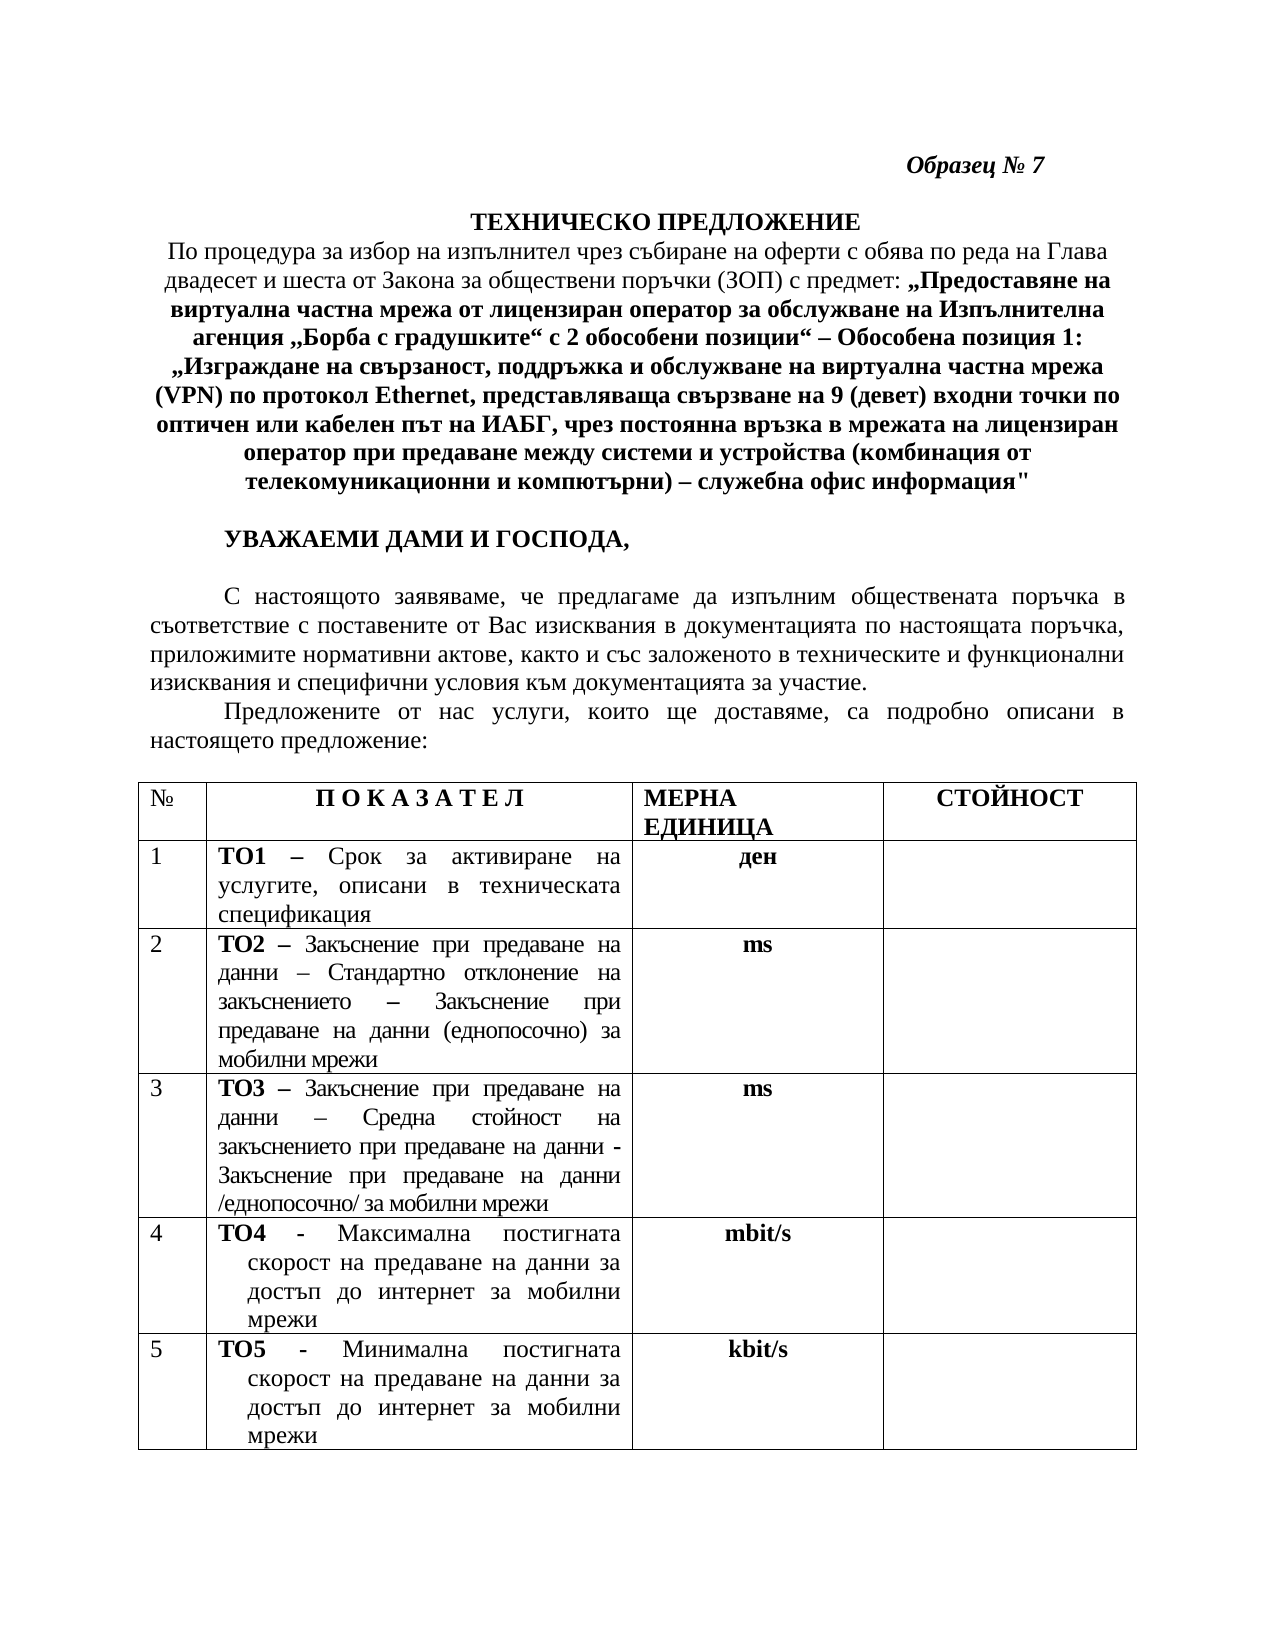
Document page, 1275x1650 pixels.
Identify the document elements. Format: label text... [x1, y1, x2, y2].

table_cell ден [633, 841, 883, 928]
text По процедура за избор на изпълнител чрез събиране на оферти с обява по реда на Глава двадесет и шеста от Закона за обществени поръчки (ЗОП) с предмет: „Предоставяне на виртуална частна мрежа от лицензиран оператор за обслужване на Изпълнителна агенция ,,Борба с градушките“ с 2 обособени позиции“ – Обособена позиция 1: „Изграждане на свързаност, поддръжка и обслужване на виртуална частна мрежа (VPN) по протокол Ethernet, представляваща свързване на 9 (девет) входни точки по оптичен или кабелен път на ИАБГ, чрез постоянна връзка в мрежата на лицензиран оператор при предаване между системи и устройства (комбинация от телекомуникационни и компютърни) – служебна офис информация" [150, 236, 1125, 495]
text С настоящото заявяваме, че предлагаме да изпълним обществената поръчка в съответствие с поставените от Вас изисквания в документацията по настоящата поръчка, приложимите нормативни актове, както и със заложеното в техническите и функционални изисквания и специфични условия към документацията за участие. [150, 581, 1125, 696]
table_cell [884, 1334, 1136, 1449]
table_cell ТО3 – Закъснение при предаване на данни – Средна стойност на закъснението при предаване на данни - Закъснение при предаване на данни /еднопосочно/ за мобилни мрежи [207, 1074, 632, 1217]
table_cell ТО2 – Закъснение при предаване на данни – Стандартно отклонение на закъснението – Закъснение при предаване на данни (еднопосочно) за мобилни мрежи [207, 929, 632, 1072]
table_cell [884, 1218, 1136, 1333]
table_cell 4 [139, 1218, 206, 1333]
table_cell [884, 841, 1136, 928]
table_cell 5 [139, 1334, 206, 1449]
table_cell mbit/s [633, 1218, 883, 1333]
table_cell kbit/s [633, 1334, 883, 1449]
table_cell TO4 - Максимална постигната скорост на предаване на данни за достъп до интернет за мобилни мрежи [207, 1218, 632, 1333]
table_cell ТО1 – Срок за активиране на услугите, описани в техническата спецификация [207, 841, 632, 928]
table_cell [884, 1074, 1136, 1217]
table_header П О К А З А Т Е Л [207, 783, 632, 840]
text УВАЖАЕМИ ДАМИ И ГОСПОДА, [150, 524, 1125, 552]
table_cell ms [633, 929, 883, 1072]
table_header МЕРНА ЕДИНИЦА [633, 783, 883, 840]
table_cell 1 [139, 841, 206, 928]
table_header СТОЙНОСТ [884, 783, 1136, 840]
table_cell [884, 929, 1136, 1072]
table_cell ms [633, 1074, 883, 1217]
table_cell TO5 - Минимална постигната скорост на предаване на данни за достъп до интернет за мобилни мрежи [207, 1334, 632, 1449]
table_cell 2 [139, 929, 206, 1072]
table_cell 3 [139, 1074, 206, 1217]
text Образец № 7 [750, 150, 1125, 179]
table_header № [139, 783, 206, 840]
text Предложените от нас услуги, които ще доставяме, са подробно описани в настоящето предложение: [150, 696, 1125, 754]
text ТЕХНИЧЕСКО ПРЕДЛОЖЕНИЕ [150, 207, 1125, 236]
